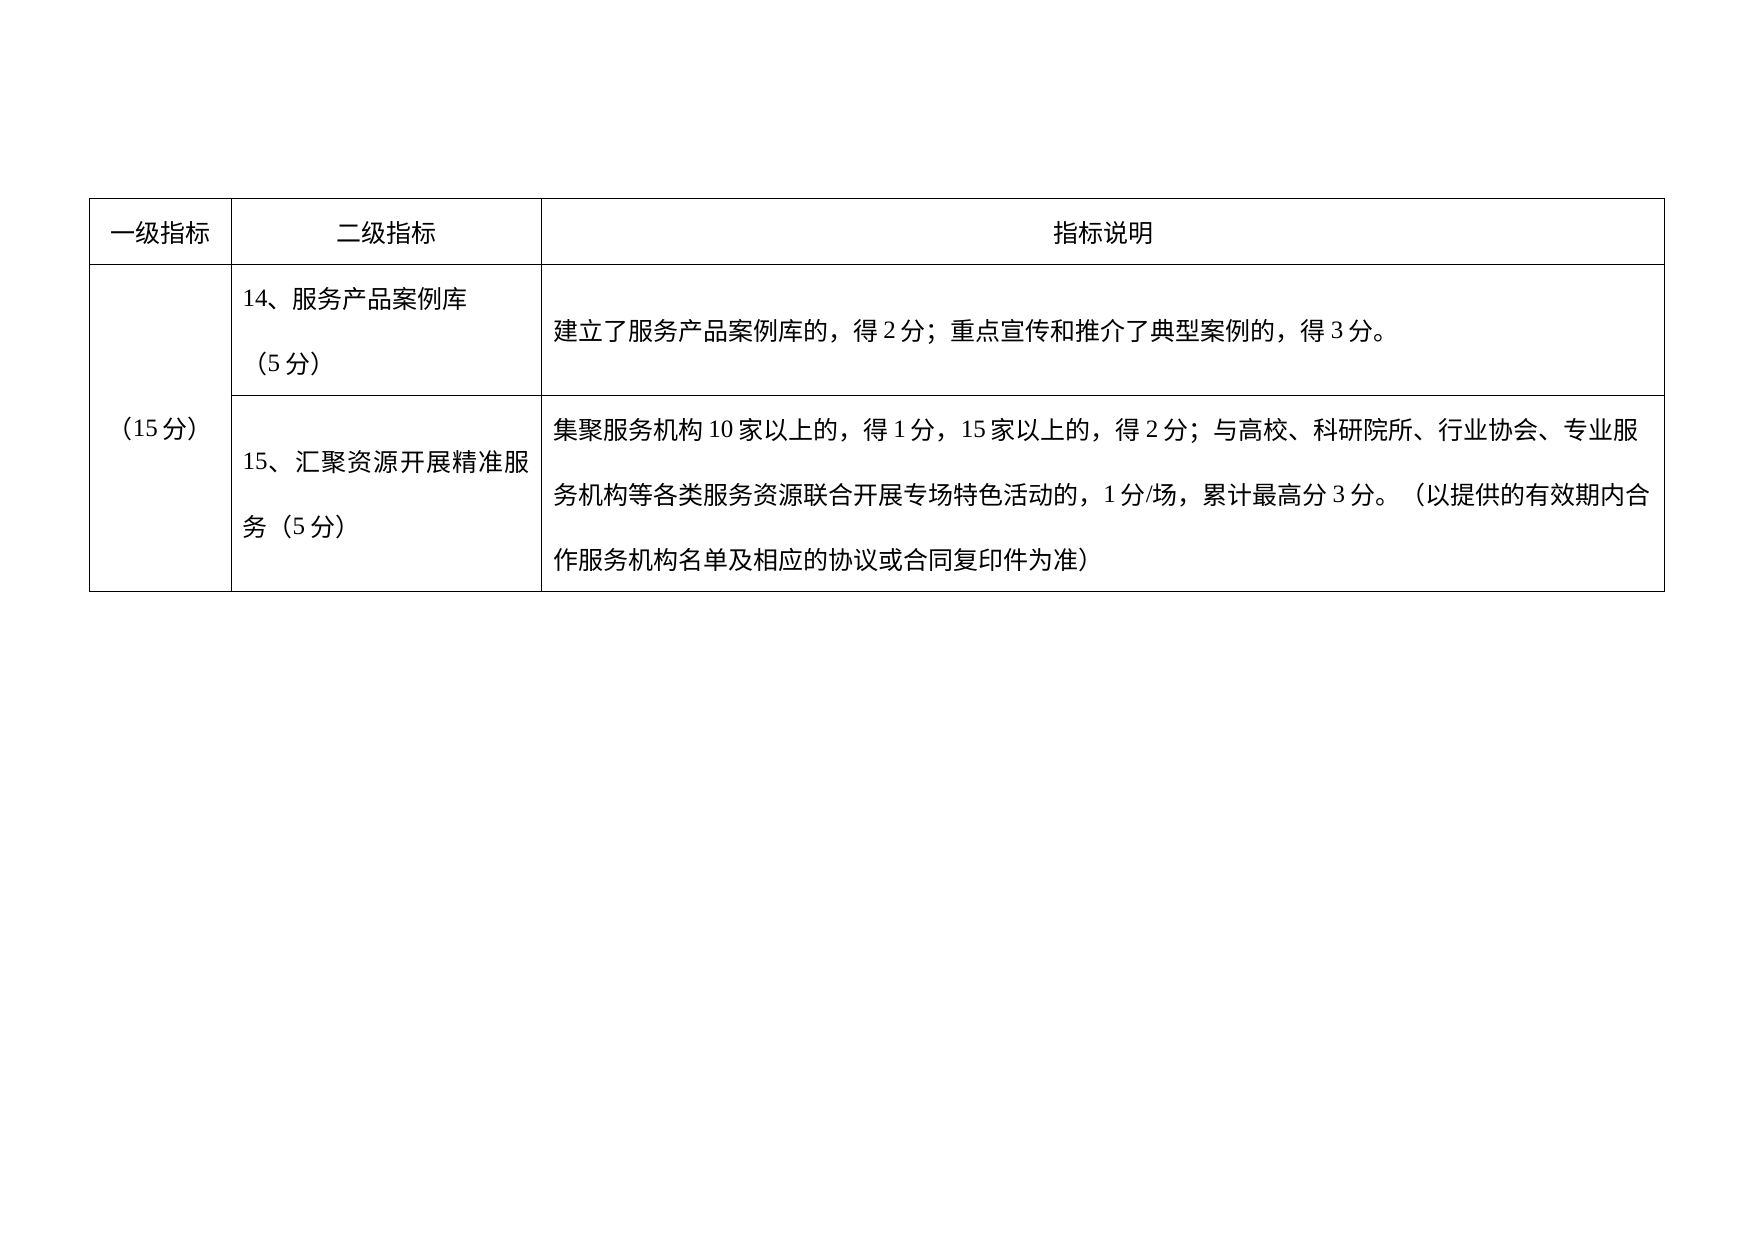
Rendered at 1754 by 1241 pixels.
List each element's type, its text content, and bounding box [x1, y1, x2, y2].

table_cell 15、汇聚资源开展精准服务（5分） [232, 396, 541, 591]
table_header 指标说明 [542, 199, 1664, 264]
table_header 二级指标 [232, 199, 541, 264]
table_cell 建立了服务产品案例库的，得2分；重点宣传和推介了典型案例的，得3分。 [542, 265, 1664, 395]
table_cell 集聚服务机构10家以上的，得1分，15家以上的，得2分；与高校、科研院所、行业协会、专业服务机构等各类服务资源联合开展专场特色活动的，1分/场，累计最高分3分。（以提供的有效期内合作服务机构名单及相应的协议或合同复印件为准） [542, 396, 1664, 591]
table_cell 服务资源聚集度 （15分） [90, 265, 231, 591]
table_cell 14、服务产品案例库 （5分） [232, 265, 541, 395]
table_header 一级指标 [90, 199, 231, 264]
